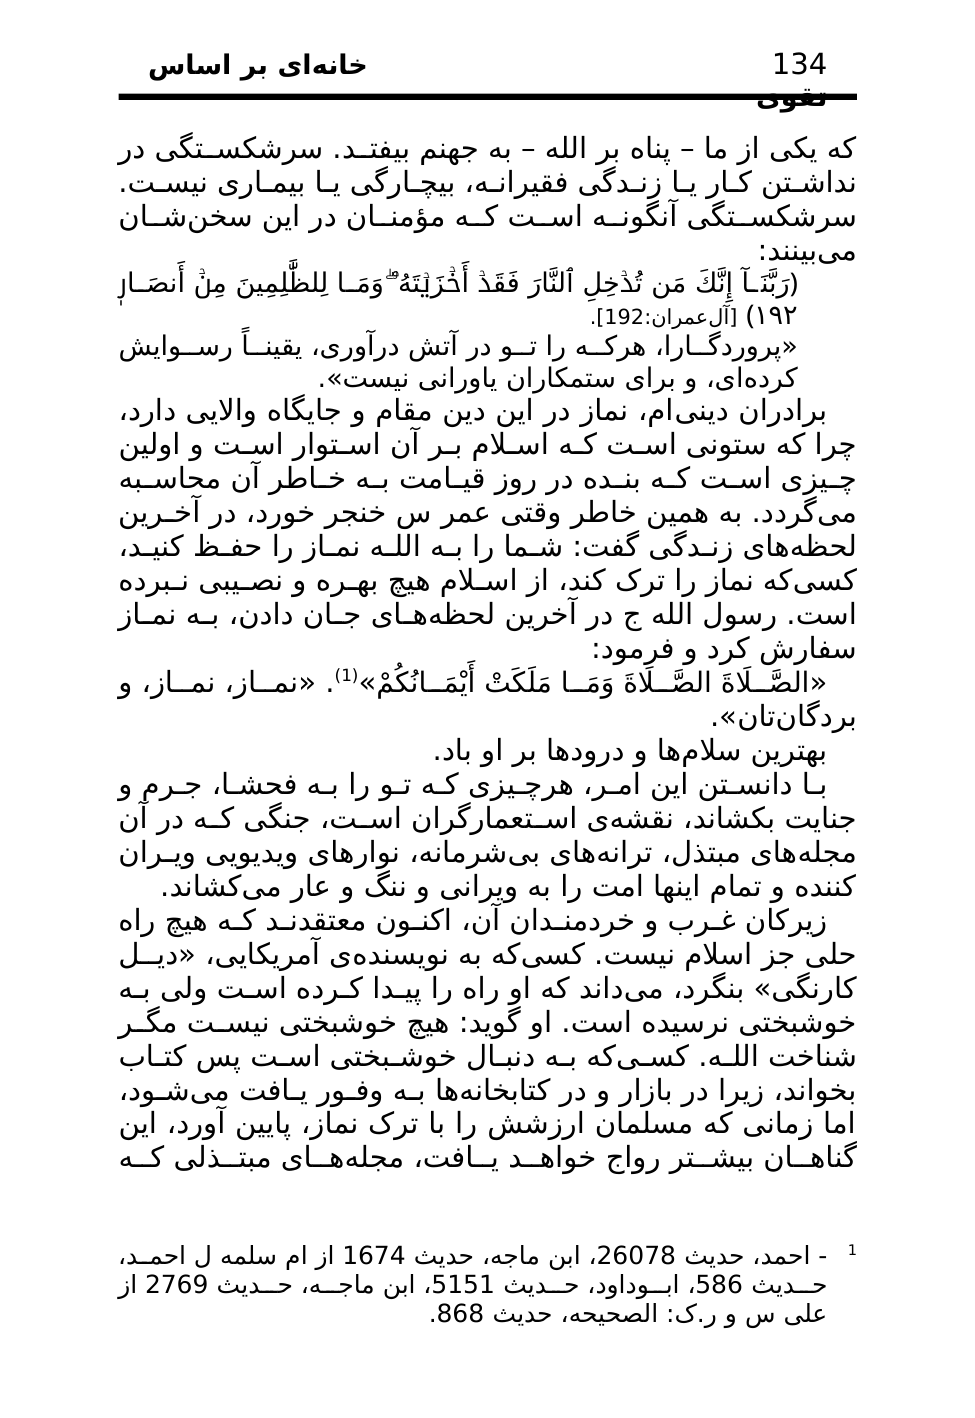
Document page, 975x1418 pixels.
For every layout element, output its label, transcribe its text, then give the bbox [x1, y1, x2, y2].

text برادران دینی‌ام، نماز در این دین مقام و جایگاه والایی دارد، چرا که ستونی است که اسلام بر آن استوار است و اولین چیزی است که بنده در روز قیامت به خاطر آن محاسبه می‌گردد. به همین خاطر وقتی عمر س خنجر خورد، در آخرین لحظه‌های زندگی گفت: شما را به الله نماز را حفظ کنید، کسی‌که نماز را ترک کند، از اسلام هیچ بهره و نصیبی نبرده است. رسول الله ج در آخرین لحظه‌‌های جان دادن، به نماز سفارش کرد و فرمود: [118, 394, 857, 665]
text «الصَّلَاةَ الصَّلَاةَ وَمَا مَلَکَتْ أَيْمَانُكُمْ»(). «نماز، نماز، و بردگان‌تان». [118, 665, 857, 733]
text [118, 132, 857, 267]
text «پروردگارا، هرکه را تو در آتش درآوری، یقیناً رسوایش کرده‌ای، و برای ستمکاران یاورانی نیست». [118, 331, 798, 394]
text بهترین سلام‌ها و درودها بر او باد. [118, 733, 857, 767]
text با دانستن این امر، هرچیزی که تو را به فحشا، جرم و جنایت بکشاند، نقشه‌ی استعمارگران است، جنگی که در آن مجله‌های مبتذل، ترانه‌های بی‌شرمانه، نوارهای ویدیویی ویران کننده و تمام اینها امت را به ویرانی و ننگ و عار می‌کشاند. [118, 767, 857, 903]
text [118, 903, 857, 1175]
text ﴿رَبَّنَآ إِنَّكَ مَن تُدۡخِلِ ٱلنَّارَ فَقَدۡ أَخۡزَيۡتَهُۥۖ وَمَا لِلظَّٰلِمِينَ مِنۡ أَنصَارٖ١٩٢﴾ [آل‌عمران:192]. [118, 267, 798, 331]
